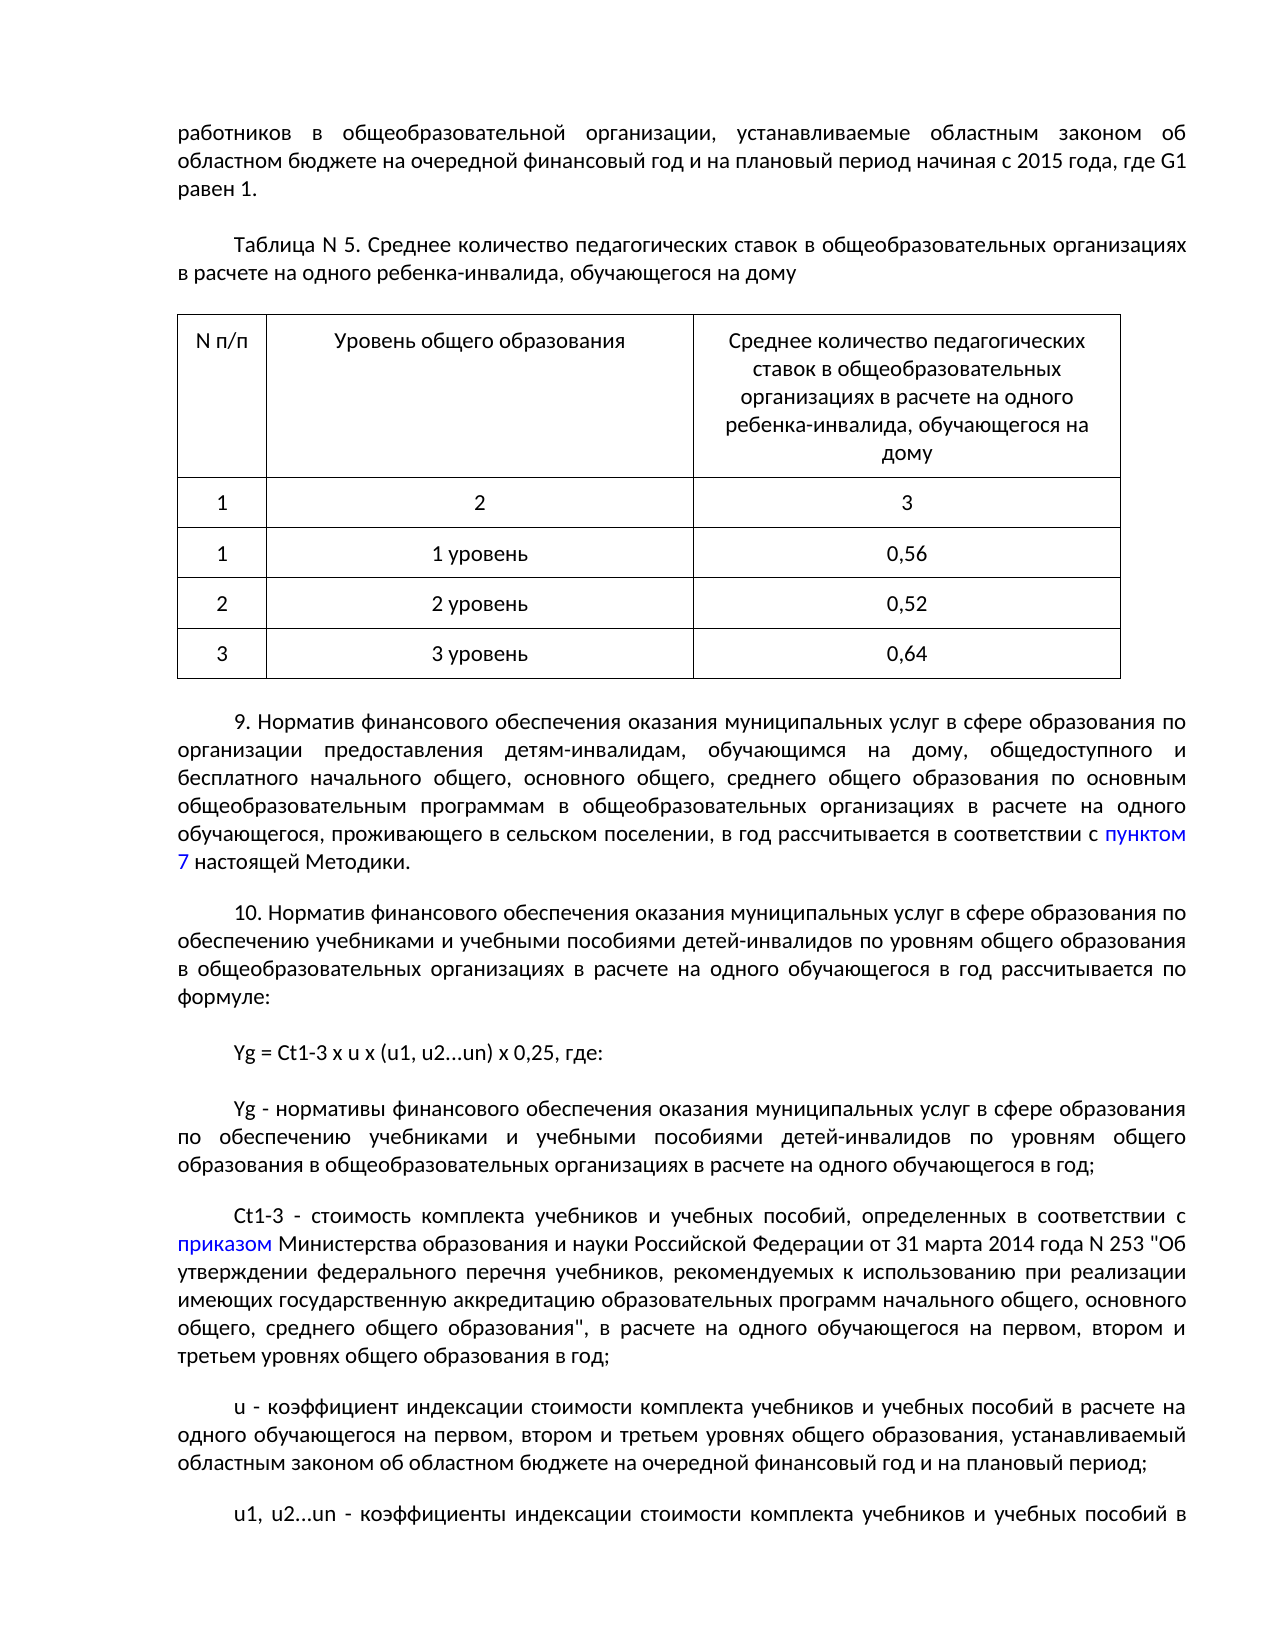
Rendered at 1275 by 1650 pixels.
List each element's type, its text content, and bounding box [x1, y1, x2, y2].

text 10. Норматив финансового обеспечения оказания муниципальных услуг в сфере образования по обеспечению учебниками и учебными пособиями детей-инвалидов по уровням общего образования в общеобразовательных организациях в расчете на одного обучающегося в год рассчитывается по формуле: [177, 898, 1186, 1010]
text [177, 1499, 1186, 1527]
table_cell 1 [178, 528, 266, 577]
table_cell 3 [178, 629, 266, 678]
table_cell 2 [267, 478, 693, 527]
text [177, 118, 1186, 202]
table_cell 0,56 [694, 528, 1120, 577]
table_cell 2 [178, 578, 266, 628]
table_cell 0,52 [694, 578, 1120, 628]
table_header N п/п [178, 315, 266, 477]
text Таблица N 5. Среднее количество педагогических ставок в общеобразовательных организациях в расчете на одного ребенка-инвалида, обучающегося на дому [177, 230, 1186, 286]
table_cell 1 уровень [267, 528, 693, 577]
table_header Среднее количество педагогических ставок в общеобразовательных организациях в расчете на одного ребенка-инвалида, обучающегося на дому [694, 315, 1120, 477]
text 9. Норматив финансового обеспечения оказания муниципальных услуг в сфере образования по организации предоставления детям-инвалидам, обучающимся на дому, общедоступного и бесплатного начального общего, основного общего, среднего общего образования по основным общеобразовательным программам в общеобразовательных организациях в расчете на одного обучающегося, проживающего в сельском поселении, в год рассчитывается в соответствии с пунктом 7 настоящей Методики. [177, 707, 1186, 875]
table_cell 3 уровень [267, 629, 693, 678]
table_header Уровень общего образования [267, 315, 693, 477]
table_cell 1 [178, 478, 266, 527]
text Yg = Ct1-3 x u x (u1, u2...un) x 0,25, где: [177, 1038, 1186, 1066]
table_cell 0,64 [694, 629, 1120, 678]
table_cell 3 [694, 478, 1120, 527]
text Ct1-3 - стоимость комплекта учебников и учебных пособий, определенных в соответствии с приказом Министерства образования и науки Российской Федерации от 31 марта 2014 года N 253 "Об утверждении федерального перечня учебников, рекомендуемых к использованию при реализации имеющих государственную аккредитацию образовательных программ начального общего, основного общего, среднего общего образования", в расчете на одного обучающегося на первом, втором и третьем уровнях общего образования в год; [177, 1201, 1186, 1369]
text u - коэффициент индексации стоимости комплекта учебников и учебных пособий в расчете на одного обучающегося на первом, втором и третьем уровнях общего образования, устанавливаемый областным законом об областном бюджете на очередной финансовый год и на плановый период; [177, 1392, 1186, 1476]
table_cell 2 уровень [267, 578, 693, 628]
text Yg - нормативы финансового обеспечения оказания муниципальных услуг в сфере образования по обеспечению учебниками и учебными пособиями детей-инвалидов по уровням общего образования в общеобразовательных организациях в расчете на одного обучающегося в год; [177, 1094, 1186, 1178]
